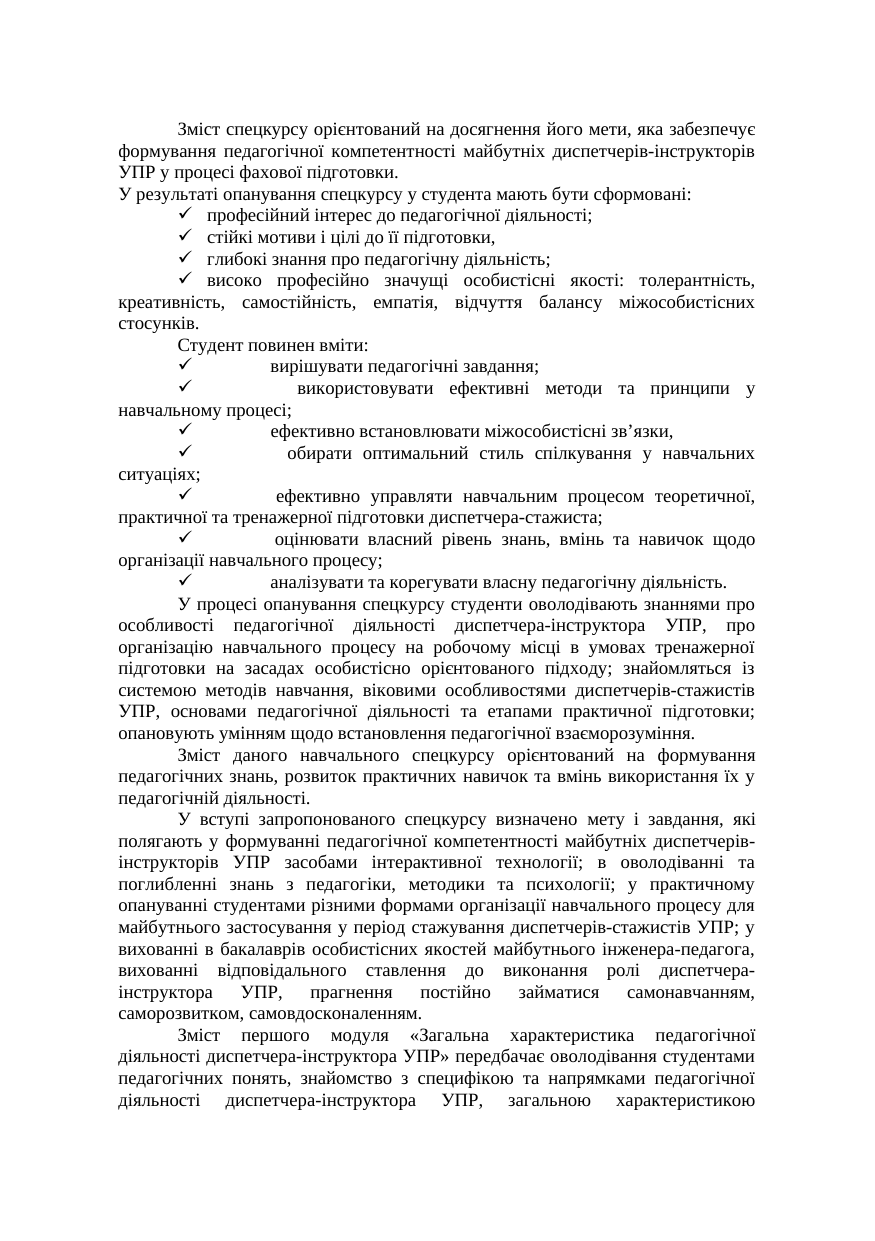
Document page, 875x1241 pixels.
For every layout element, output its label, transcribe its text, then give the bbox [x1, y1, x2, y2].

text У процесі опанування спецкурсу студенти оволодівають знаннями про особливості педагогічної діяльності диспетчера-інструктора УПР, про організацію навчального процесу на робочому місці в умовах тренажерної підготовки на засадах особистісно орієнтованого підходу; знайомляться із системою методів навчання, віковими особливостями диспетчерів-стажистів УПР, основами педагогічної діяльності та етапами практичної підготовки; опановують умінням щодо встановлення педагогічної взаєморозуміння. [118, 592, 756, 743]
text Зміст спецкурсу орієнтований на досягнення його мети, яка забезпечує формування педагогічної компетентності майбутніх диспетчерів-інструкторів УПР у процесі фахової підготовки. [118, 118, 756, 183]
list глибокі знання про педагогічну діяльність; [118, 247, 756, 269]
list ефективно управляти навчальним процесом теоретичної, практичної та тренажерної підготовки диспетчера-стажиста; [118, 485, 756, 528]
text У результаті опанування спецкурсу у студента мають бути сформовані: [118, 183, 756, 204]
list використовувати ефективні методи та принципи у навчальному процесі; [118, 377, 756, 420]
list високо професійно значущі особистісні якості: толерантність, креативність, самостійність, емпатія, відчуття балансу міжособистісних стосунків. [118, 269, 756, 334]
list стійкі мотиви і цілі до її підготовки, [118, 226, 756, 247]
list Студент повинен вміти: [177, 334, 756, 355]
text У вступі запропонованого спецкурсу визначено мету і завдання, які полягають у формуванні педагогічної компетентності майбутніх диспетчерів-інструкторів УПР засобами інтерактивної технології; в оволодіванні та поглибленні знань з педагогіки, методики та психології; у практичному опануванні студентами різними формами організації навчального процесу для майбутнього застосування у період стажування диспетчерів-стажистів УПР; у вихованні в бакалаврів особистісних якостей майбутнього інженера-педагога, вихованні відповідального ставлення до виконання ролі диспетчера-інструктора УПР, прагнення постійно займатися самонавчанням, саморозвитком, самовдосконаленням. [118, 808, 756, 1024]
text Зміст даного навчального спецкурсу орієнтований на формування педагогічних знань, розвиток практичних навичок та вмінь використання їх у педагогічній діяльності. [118, 743, 756, 808]
list аналізувати та корегувати власну педагогічну діяльність. [118, 571, 756, 592]
list обирати оптимальний стиль спілкування у навчальних ситуаціях; [118, 442, 756, 485]
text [118, 1024, 756, 1110]
list професійний інтерес до педагогічної діяльності; [118, 204, 756, 226]
list оцінювати власний рівень знань, вмінь та навичок щодо організації навчального процесу; [118, 528, 756, 571]
list ефективно встановлювати міжособистісні зв’язки, [118, 420, 756, 442]
list вирішувати педагогічні завдання; [118, 355, 756, 377]
